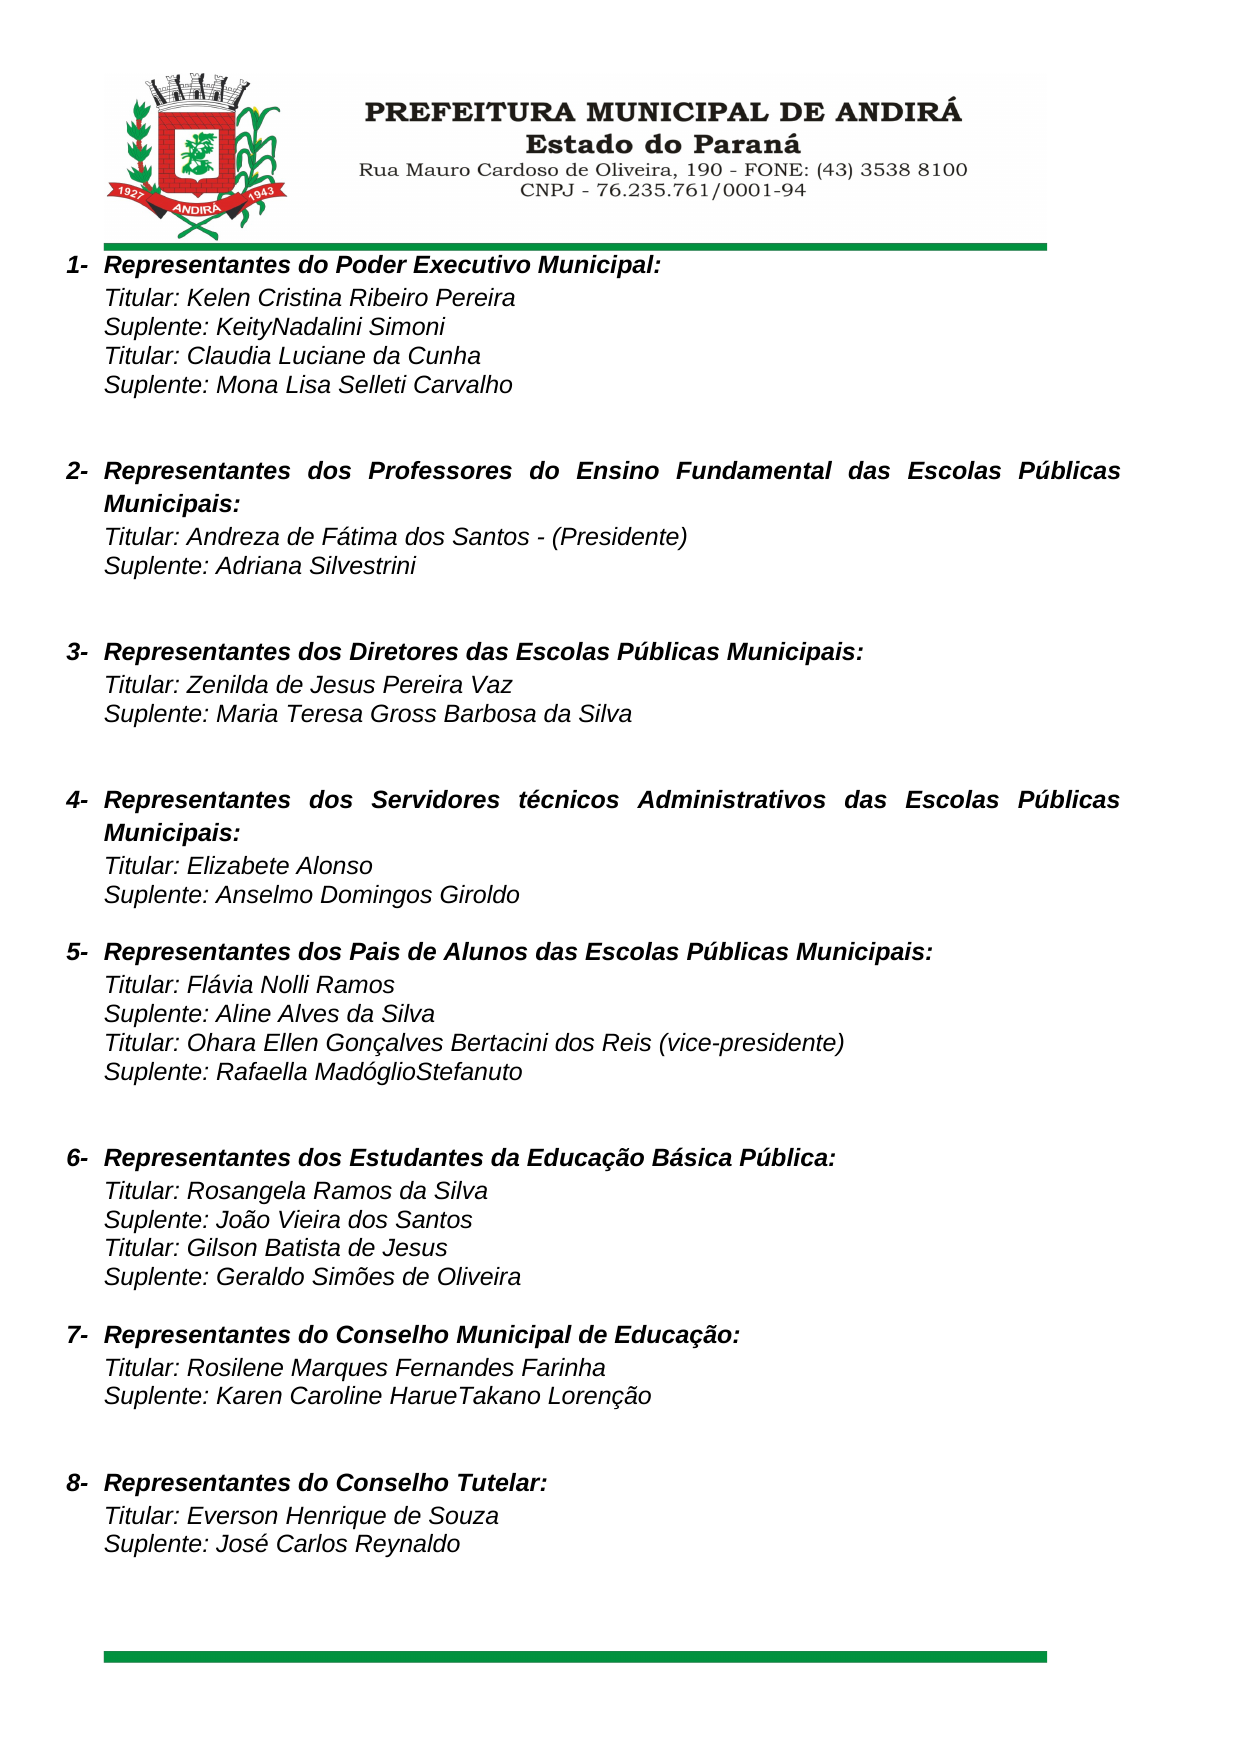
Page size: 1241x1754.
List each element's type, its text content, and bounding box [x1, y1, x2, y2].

text Titular: Elizabete Alonso [103, 851, 1122, 880]
text Titular: Zenilda de Jesus Pereira Vaz [103, 670, 1122, 699]
list Representantes do Conselho Tutelar: [66, 1468, 1122, 1496]
text Suplente: Maria Teresa Gross Barbosa da Silva [103, 699, 1122, 727]
picture [103, 73, 1048, 251]
text Suplente: Anselmo Domingos Giroldo [103, 880, 1122, 908]
list Representantes do Conselho Municipal de Educação: [66, 1319, 1122, 1348]
text Suplente: Karen Caroline HarueTakano Lorenção [103, 1381, 1122, 1410]
text Titular: Claudia Luciane da Cunha [103, 341, 1122, 370]
text Suplente: João Vieira dos Santos [103, 1204, 1122, 1233]
text Titular: Kelen Cristina Ribeiro Pereira [103, 283, 1122, 312]
list Representantes dos Servidores técnicos Administrativos das Escolas Públicas Municipais: [66, 785, 1122, 847]
list Representantes dos Estudantes da Educação Básica Pública: [66, 1143, 1122, 1172]
text Suplente: José Carlos Reynaldo [103, 1529, 1122, 1558]
text Suplente: Rafaella MadóglioStefanuto [103, 1057, 1122, 1085]
text Titular: Rosilene Marques Fernandes Farinha [103, 1353, 1122, 1381]
list Representantes do Poder Executivo Municipal: [66, 250, 1122, 279]
text Suplente: Adriana Silvestrini [103, 551, 1122, 579]
text Suplente: Mona Lisa Selleti Carvalho [103, 370, 1122, 398]
text Titular: Rosangela Ramos da Silva [103, 1176, 1122, 1204]
text Titular: Andreza de Fátima dos Santos - (Presidente) [103, 522, 1122, 551]
text Suplente: Geraldo Simões de Oliveira [103, 1262, 1122, 1291]
list Titular: Everson Henrique de Souza [103, 1501, 1122, 1529]
list Representantes dos Diretores das Escolas Públicas Municipais: [66, 637, 1122, 666]
picture [103, 1651, 1048, 1663]
list Representantes dos Professores do Ensino Fundamental das Escolas Públicas Municipais: [66, 456, 1122, 518]
text Titular: Gilson Batista de Jesus [103, 1233, 1122, 1262]
text Suplente: KeityNadalini Simoni [103, 312, 1122, 341]
text Suplente: Aline Alves da Silva [103, 999, 1122, 1028]
list Titular: Flávia Nolli Ramos [103, 970, 1122, 999]
list Representantes dos Pais de Alunos das Escolas Públicas Municipais: [66, 937, 1122, 966]
text Titular: Ohara Ellen Gonçalves Bertacini dos Reis (vice-presidente) [103, 1028, 1122, 1057]
